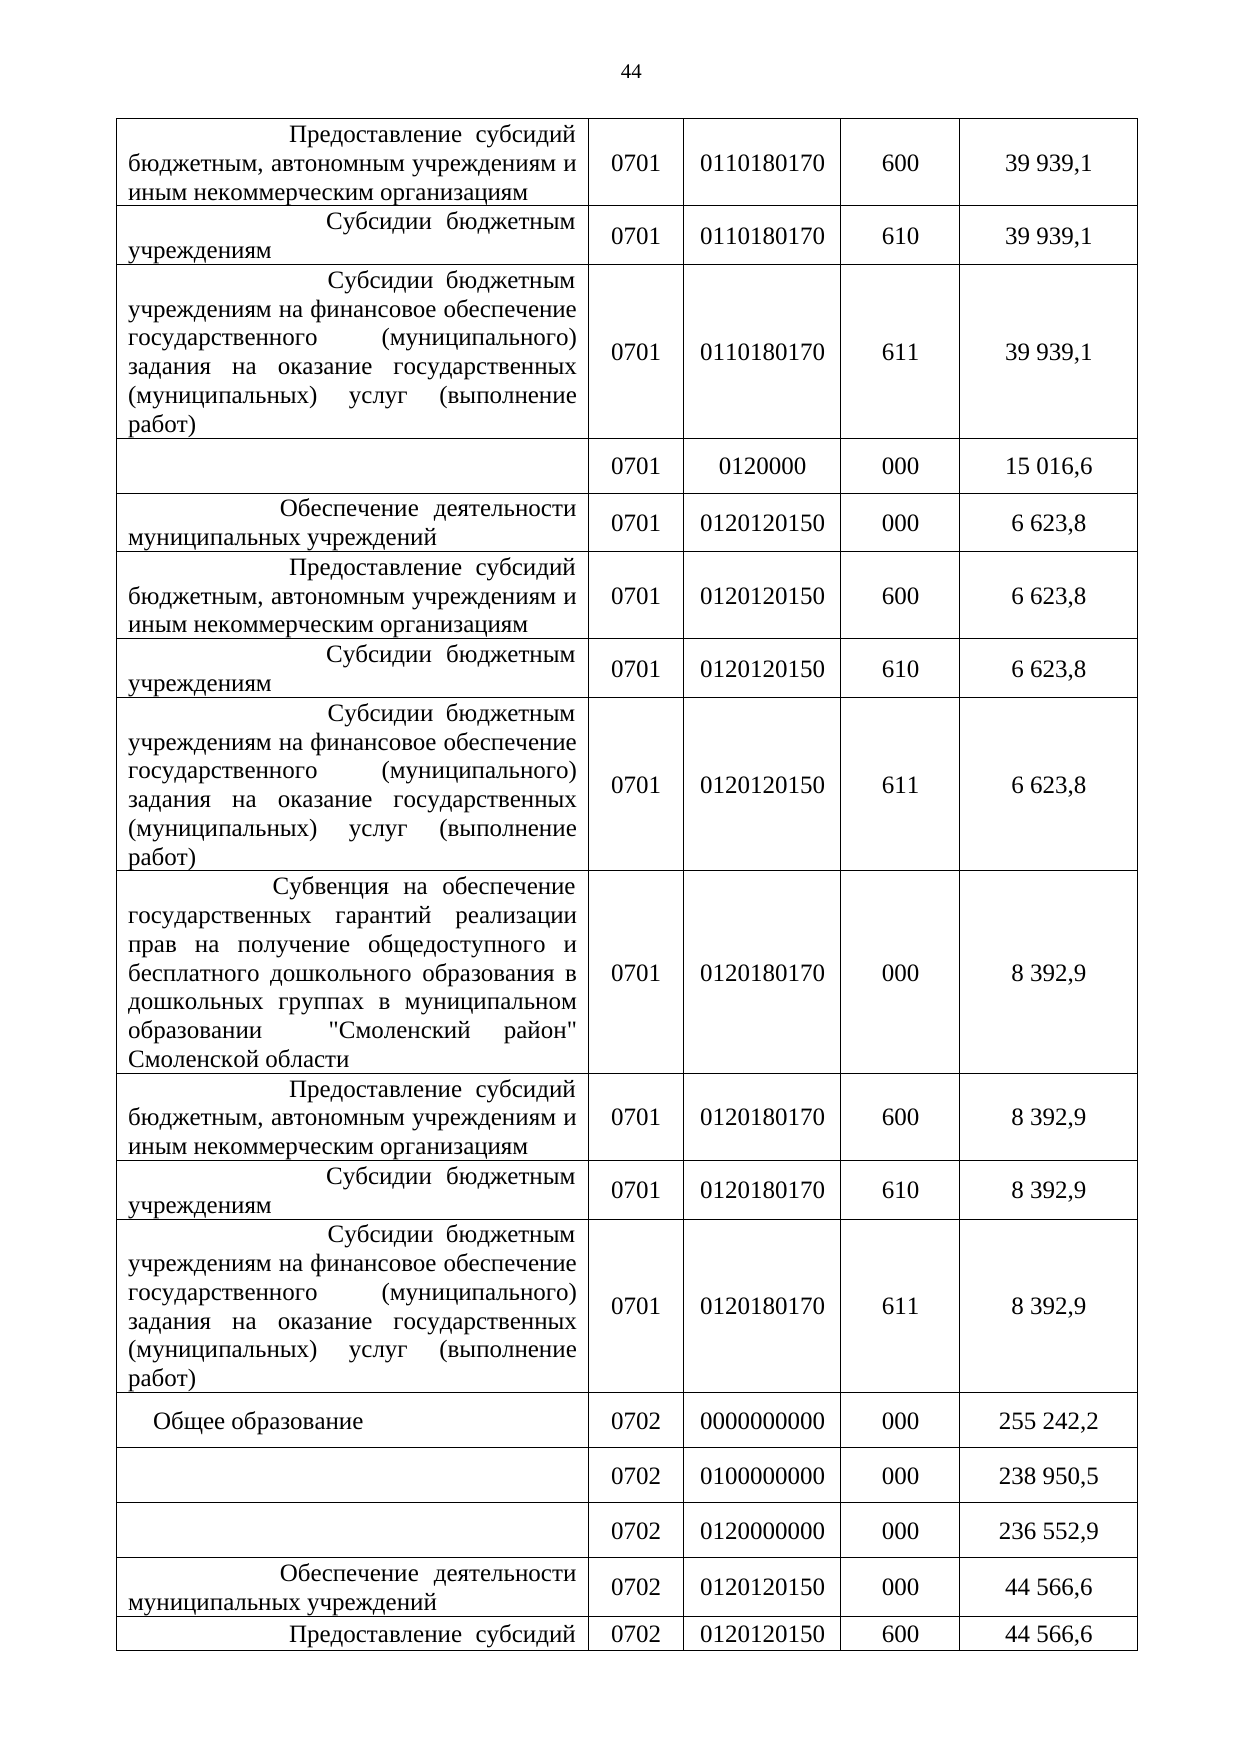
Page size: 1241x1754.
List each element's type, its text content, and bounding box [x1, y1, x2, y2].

table_cell 8 392,9 [960, 871, 1137, 1073]
table_cell 611 [841, 1220, 959, 1392]
table_cell Субвенция на обеспечение государственных гарантий реализации прав на получение общедоступного и бесплатного дошкольного образования в дошкольных группах в муниципальном образовании "Смоленский район" Смоленской области [117, 871, 588, 1073]
table_cell Субсидии бюджетным учреждениям [117, 206, 588, 264]
table_cell 0701 [589, 1220, 683, 1392]
table_cell 000 [841, 1393, 959, 1447]
table_cell 39 939,1 [960, 206, 1137, 264]
table_cell 0701 [589, 552, 683, 638]
table_cell Предоставление субсидий бюджетным, автономным учреждениям и иным некоммерческим организациям [117, 552, 588, 638]
table_cell 610 [841, 206, 959, 264]
table_cell 0701 [589, 1074, 683, 1160]
table_cell Обеспечение деятельности муниципальных учреждений [117, 494, 588, 551]
table_cell 611 [841, 698, 959, 870]
table_cell 000 [841, 1558, 959, 1616]
table_cell 44 566,6 [960, 1558, 1137, 1616]
table_cell [117, 439, 588, 492]
table_cell 0100000000 [684, 1448, 840, 1502]
table_cell 0120120150 [684, 639, 840, 697]
table_cell 0120120150 [684, 1558, 840, 1616]
table_cell 0701 [589, 698, 683, 870]
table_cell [117, 1617, 588, 1649]
table_cell 0701 [589, 206, 683, 264]
table_cell 39 939,1 [960, 265, 1137, 437]
table_cell Общее образование [117, 1393, 588, 1447]
table_cell 0120180170 [684, 871, 840, 1073]
table_cell 0120180170 [684, 1074, 840, 1160]
table_cell 6 623,8 [960, 639, 1137, 697]
table_cell Предоставление субсидий бюджетным, автономным учреждениям и иным некоммерческим организациям [117, 119, 588, 205]
table_cell 15 016,6 [960, 439, 1137, 492]
table_cell 0702 [589, 1393, 683, 1447]
table_cell 44 566,6 [960, 1617, 1137, 1649]
table_cell 0120120150 [684, 698, 840, 870]
table_cell 0702 [589, 1558, 683, 1616]
table_cell Субсидии бюджетным учреждениям [117, 1161, 588, 1218]
table_cell 0701 [589, 265, 683, 437]
table_cell 0120000000 [684, 1503, 840, 1557]
table_cell 0120180170 [684, 1220, 840, 1392]
table_cell 600 [841, 552, 959, 638]
table_cell 600 [841, 1617, 959, 1649]
table_cell 0701 [589, 119, 683, 205]
table_cell 0120120150 [684, 1617, 840, 1649]
table_cell 000 [841, 871, 959, 1073]
table_cell 8 392,9 [960, 1220, 1137, 1392]
table_cell 8 392,9 [960, 1161, 1137, 1218]
table_cell 0110180170 [684, 265, 840, 437]
table_cell 0120120150 [684, 494, 840, 551]
table_cell 0110180170 [684, 206, 840, 264]
table_cell 0702 [589, 1617, 683, 1649]
table_cell Предоставление субсидий бюджетным, автономным учреждениям и иным некоммерческим организациям [117, 1074, 588, 1160]
table_cell 0702 [589, 1448, 683, 1502]
table_cell [117, 1448, 588, 1502]
table_cell 600 [841, 119, 959, 205]
table_cell 6 623,8 [960, 552, 1137, 638]
table_cell 000 [841, 439, 959, 492]
table_cell 6 623,8 [960, 494, 1137, 551]
table_cell 6 623,8 [960, 698, 1137, 870]
table_cell 0701 [589, 1161, 683, 1218]
table_cell Субсидии бюджетным учреждениям [117, 639, 588, 697]
table_cell 000 [841, 1448, 959, 1502]
table_cell 39 939,1 [960, 119, 1137, 205]
table_cell 610 [841, 639, 959, 697]
table_cell 0701 [589, 439, 683, 492]
table_cell 0701 [589, 871, 683, 1073]
table_cell 255 242,2 [960, 1393, 1137, 1447]
table_cell Обеспечение деятельности муниципальных учреждений [117, 1558, 588, 1616]
table_cell 0120120150 [684, 552, 840, 638]
table_cell 000 [841, 494, 959, 551]
table_cell 238 950,5 [960, 1448, 1137, 1502]
table_cell 0701 [589, 639, 683, 697]
table_cell 0000000000 [684, 1393, 840, 1447]
table_cell 0120000 [684, 439, 840, 492]
table_cell 8 392,9 [960, 1074, 1137, 1160]
table_cell 610 [841, 1161, 959, 1218]
table_cell [117, 1503, 588, 1557]
table_cell 0110180170 [684, 119, 840, 205]
table_cell 611 [841, 265, 959, 437]
table_cell 0702 [589, 1503, 683, 1557]
table_cell 0120180170 [684, 1161, 840, 1218]
table_cell 000 [841, 1503, 959, 1557]
table_cell 0701 [589, 494, 683, 551]
table_cell 600 [841, 1074, 959, 1160]
table_cell 236 552,9 [960, 1503, 1137, 1557]
